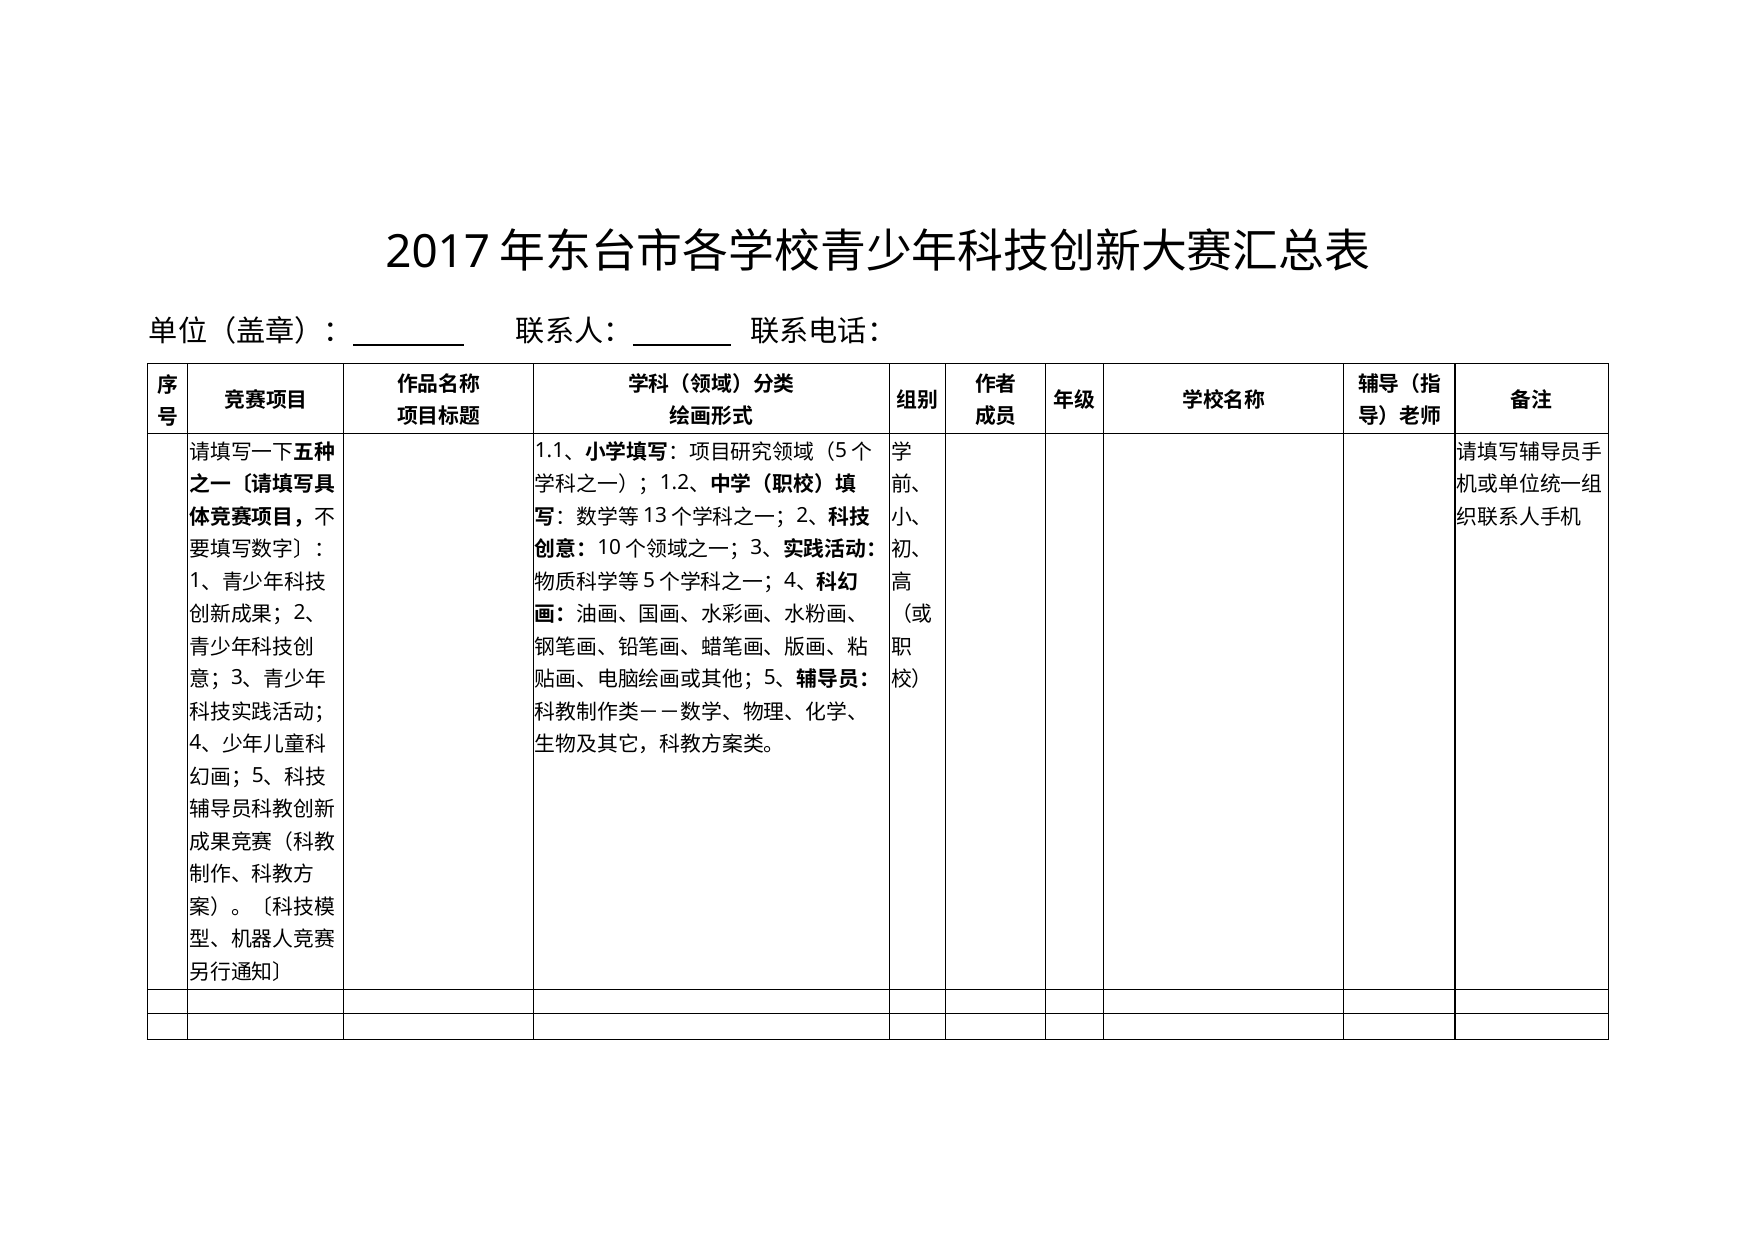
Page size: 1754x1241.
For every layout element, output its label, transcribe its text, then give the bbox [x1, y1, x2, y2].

table_cell [946, 990, 1045, 1013]
table_cell [1046, 434, 1103, 989]
table_cell [534, 990, 889, 1013]
table_cell [1104, 990, 1343, 1013]
table_cell 备注 [1456, 364, 1608, 432]
table_cell [1344, 1014, 1454, 1039]
table_cell [148, 434, 187, 989]
table_cell 辅导（指导）老师 [1344, 364, 1454, 432]
table_cell 年级 [1046, 364, 1103, 432]
table_cell [946, 434, 1045, 989]
table_cell [890, 990, 945, 1013]
table_cell [1104, 1014, 1343, 1039]
table_cell [188, 1014, 343, 1039]
table_cell [1046, 1014, 1103, 1039]
table_cell 1.1、小学填写：项目研究领域（5个学科之一）；1.2、中学（职校）填写：数学等13个学科之一；2、科技创意：10个领域之一；3、实践活动：物质科学等5个学科之一；4、科幻画：油画、国画、水彩画、水粉画、钢笔画、铅笔画、蜡笔画、版画、粘贴画、电脑绘画或其他；5、辅导员：科教制作类－－数学、物理、化学、生物及其它，科教方案类。 [534, 434, 889, 989]
table_cell [148, 990, 187, 1013]
table_cell 学科（领域）分类 绘画形式 [534, 364, 889, 432]
table_cell [946, 1014, 1045, 1039]
table_cell [1046, 990, 1103, 1013]
table_cell [188, 990, 343, 1013]
table_cell 学前、小、初、高（或职校） [890, 434, 945, 989]
table_cell [148, 1014, 187, 1039]
table_cell [1344, 434, 1454, 989]
table_cell 组别 [890, 364, 945, 432]
table_cell [1456, 1014, 1608, 1039]
table_cell 作品名称 项目标题 [344, 364, 533, 432]
table_cell [890, 1014, 945, 1039]
table_cell 竞赛项目 [188, 364, 343, 432]
table_cell 请填写一下五种之一〔请填写具体竞赛项目，不要填写数字〕：1、青少年科技创新成果；2、青少年科技创意；3、青少年科技实践活动； 4、少年儿童科幻画；5、科技辅导员科教创新成果竞赛（科教制作、科教方案）。〔科技模型、机器人竞赛另行通知〕 [188, 434, 343, 989]
table_cell [344, 990, 533, 1013]
table_cell [344, 434, 533, 989]
table_cell [1104, 434, 1343, 989]
table_header 2017年东台市各学校青少年科技创新大赛汇总表 单位（盖章）： 联系人： 联系电话： [147, 198, 1608, 363]
table_cell [1456, 990, 1608, 1013]
table_cell [534, 1014, 889, 1039]
table_cell 作者 成员 [946, 364, 1045, 432]
table_cell 学校名称 [1104, 364, 1343, 432]
table_cell 序 号 [148, 364, 187, 432]
table_cell [344, 1014, 533, 1039]
table_cell 请填写辅导员手机或单位统一组织联系人手机 [1456, 434, 1608, 989]
table_cell [1344, 990, 1454, 1013]
